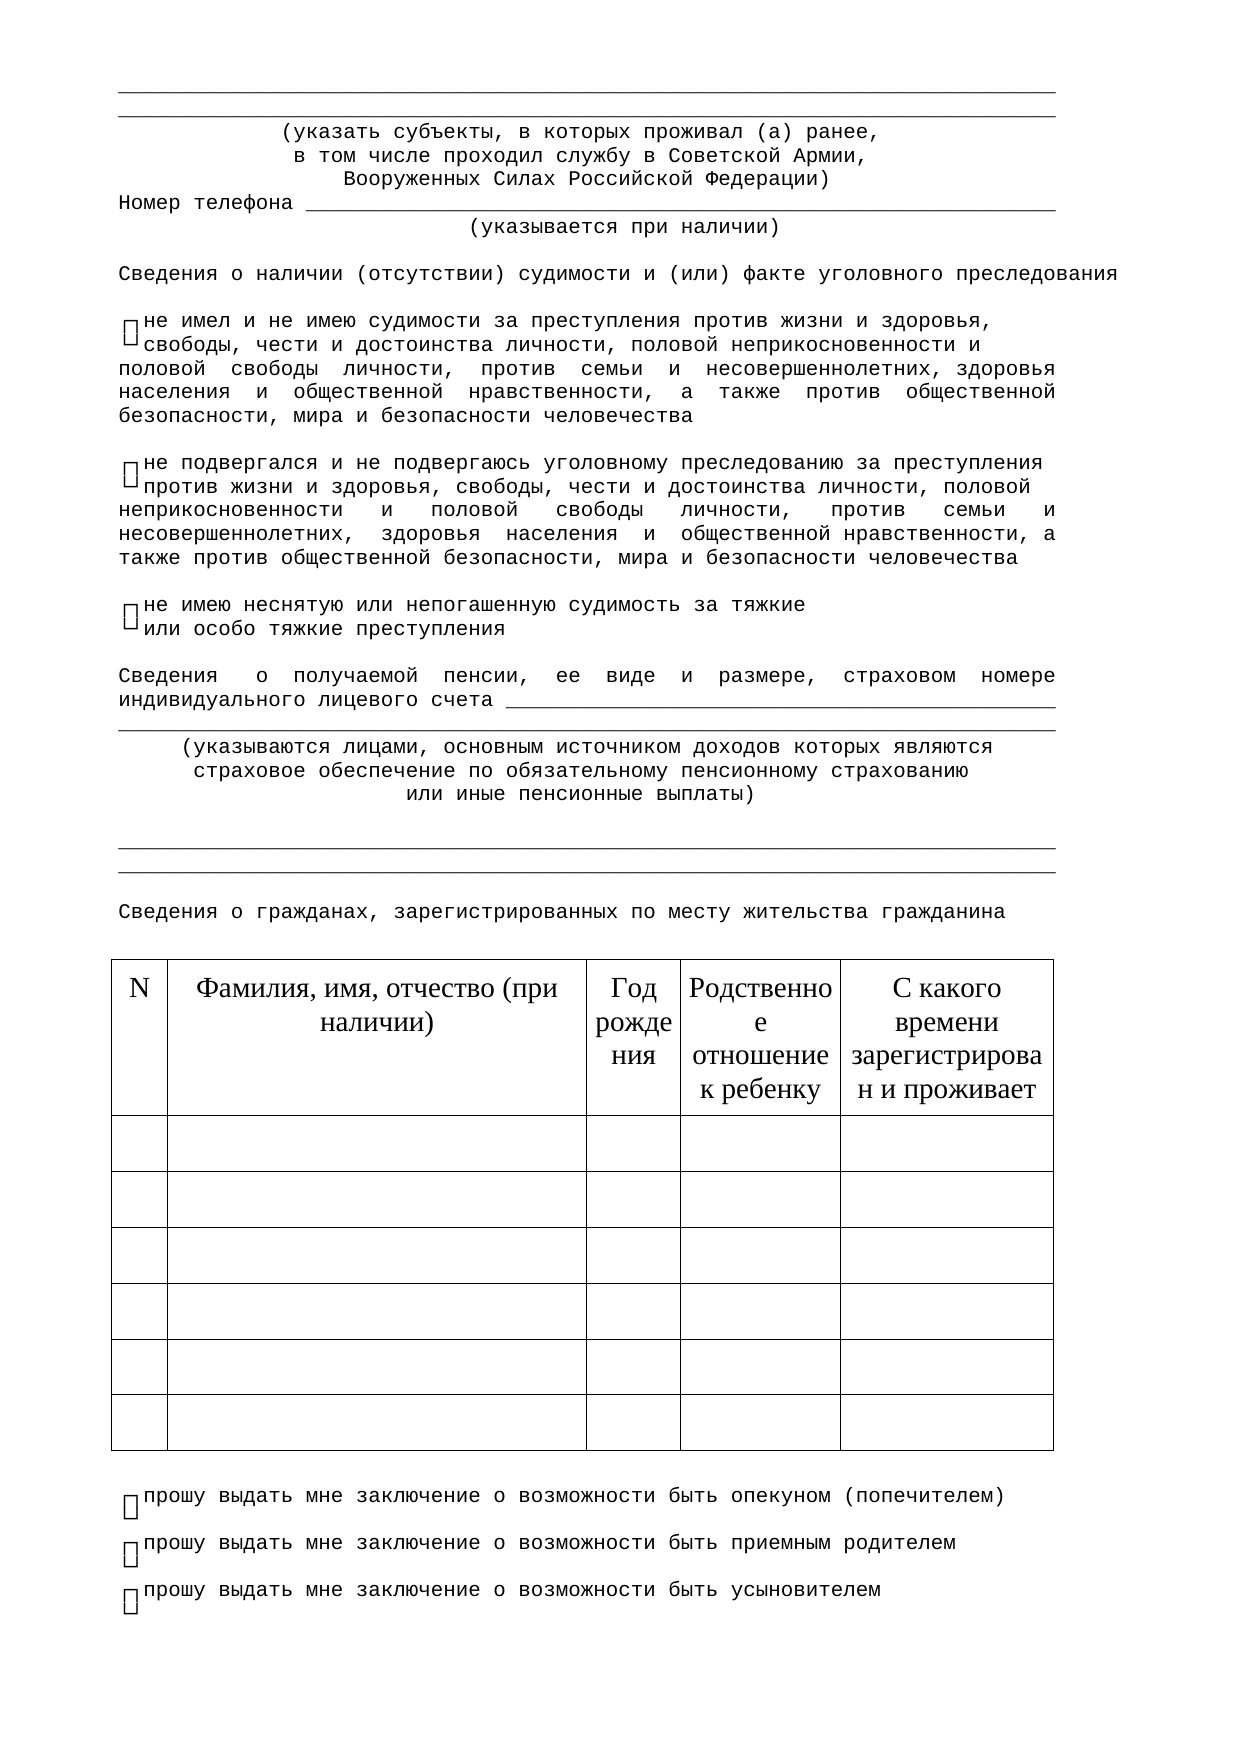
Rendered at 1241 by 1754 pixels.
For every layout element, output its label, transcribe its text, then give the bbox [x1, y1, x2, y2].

table_cell [841, 1116, 1053, 1171]
table_cell [112, 1395, 167, 1450]
table_cell [112, 1172, 167, 1227]
table_cell [841, 1228, 1053, 1283]
text └┘ [118, 1556, 1181, 1579]
text Сведения о гражданах, зарегистрированных по месту жительства гражданина [118, 901, 1181, 925]
table_cell [841, 1172, 1053, 1227]
table_cell [168, 1284, 586, 1338]
table_cell [168, 1228, 586, 1283]
text или иные пенсионные выплаты) [118, 783, 1181, 807]
text └┘ [118, 1508, 1181, 1532]
text ___________________________________________________________________________ [118, 854, 1181, 878]
text страховое обеспечение по обязательному пенсионному страхованию [118, 759, 1181, 783]
text ┌┐прошу выдать мне заключение о возможности быть усыновителем [118, 1579, 1181, 1603]
table_header N [112, 960, 167, 1115]
table_cell [841, 1284, 1053, 1338]
table_cell [112, 1116, 167, 1171]
text ___________________________________________________________________________ [118, 74, 1181, 97]
table_cell [168, 1116, 586, 1171]
text индивидуального лицевого счета ____________________________________________ [118, 689, 1181, 712]
text └┘свободы, чести и достоинства личности, половой неприкосновенности и [118, 334, 1181, 358]
text ┌┐прошу выдать мне заключение о возможности быть приемным родителем [118, 1532, 1181, 1556]
text └┘против жизни и здоровья, свободы, чести и достоинства личности, половой [118, 476, 1181, 499]
text └┘ [118, 1603, 1181, 1627]
table_cell [168, 1340, 586, 1394]
text половой свободы личности, против семьи и несовершеннолетних, здоровья [118, 358, 1181, 381]
table_cell [681, 1172, 840, 1227]
table_cell [168, 1172, 586, 1227]
text Сведения о получаемой пенсии, ее виде и размере, страховом номере [118, 665, 1181, 689]
table_cell [112, 1228, 167, 1283]
text (указать субъекты, в которых проживал (а) ранее, [118, 121, 1181, 145]
text неприкосновенности и половой свободы личности, против семьи и [118, 499, 1181, 523]
table_cell [587, 1228, 680, 1283]
text Сведения о наличии (отсутствии) судимости и (или) факте уголовного преследования [118, 263, 1181, 287]
text (указывается при наличии) [118, 216, 1181, 239]
text населения и общественной нравственности, а также против общественной [118, 381, 1181, 405]
table_header Родственное отношение к ребенку [681, 960, 840, 1115]
text └┘или особо тяжкие преступления [118, 618, 1181, 641]
text ___________________________________________________________________________ [118, 831, 1181, 854]
text также против общественной безопасности, мира и безопасности человечества [118, 547, 1181, 570]
text Номер телефона ____________________________________________________________ [118, 192, 1181, 216]
text в том числе проходил службу в Советской Армии, [118, 145, 1181, 168]
table_cell [841, 1395, 1053, 1450]
table_cell [587, 1172, 680, 1227]
text ┌┐не подвергался и не подвергаюсь уголовному преследованию за преступления [118, 452, 1181, 476]
text (указываются лицами, основным источником доходов которых являются [118, 736, 1181, 759]
table_header Год рождения [587, 960, 680, 1115]
table_cell [681, 1395, 840, 1450]
table_cell [841, 1340, 1053, 1394]
table_cell [587, 1340, 680, 1394]
table_cell [681, 1228, 840, 1283]
table_cell [587, 1395, 680, 1450]
table_header Фамилия, имя, отчество (при наличии) [168, 960, 586, 1115]
text ___________________________________________________________________________ [118, 97, 1181, 121]
table_cell [681, 1340, 840, 1394]
text безопасности, мира и безопасности человечества [118, 405, 1181, 428]
text ┌┐не имею неснятую или непогашенную судимость за тяжкие [118, 594, 1181, 618]
table_cell [112, 1340, 167, 1394]
table_header С какого времени зарегистрирован и проживает [841, 960, 1053, 1115]
text ___________________________________________________________________________ [118, 712, 1181, 736]
text ┌┐не имел и не имею судимости за преступления против жизни и здоровья, [118, 310, 1181, 334]
table_cell [587, 1116, 680, 1171]
table_cell [587, 1284, 680, 1338]
text Вооруженных Силах Российской Федерации) [118, 168, 1181, 192]
table_cell [112, 1284, 167, 1338]
text несовершеннолетних, здоровья населения и общественной нравственности, а [118, 523, 1181, 547]
table_cell [168, 1395, 586, 1450]
table_cell [681, 1284, 840, 1338]
table_cell [681, 1116, 840, 1171]
text ┌┐прошу выдать мне заключение о возможности быть опекуном (попечителем) [118, 1485, 1181, 1508]
